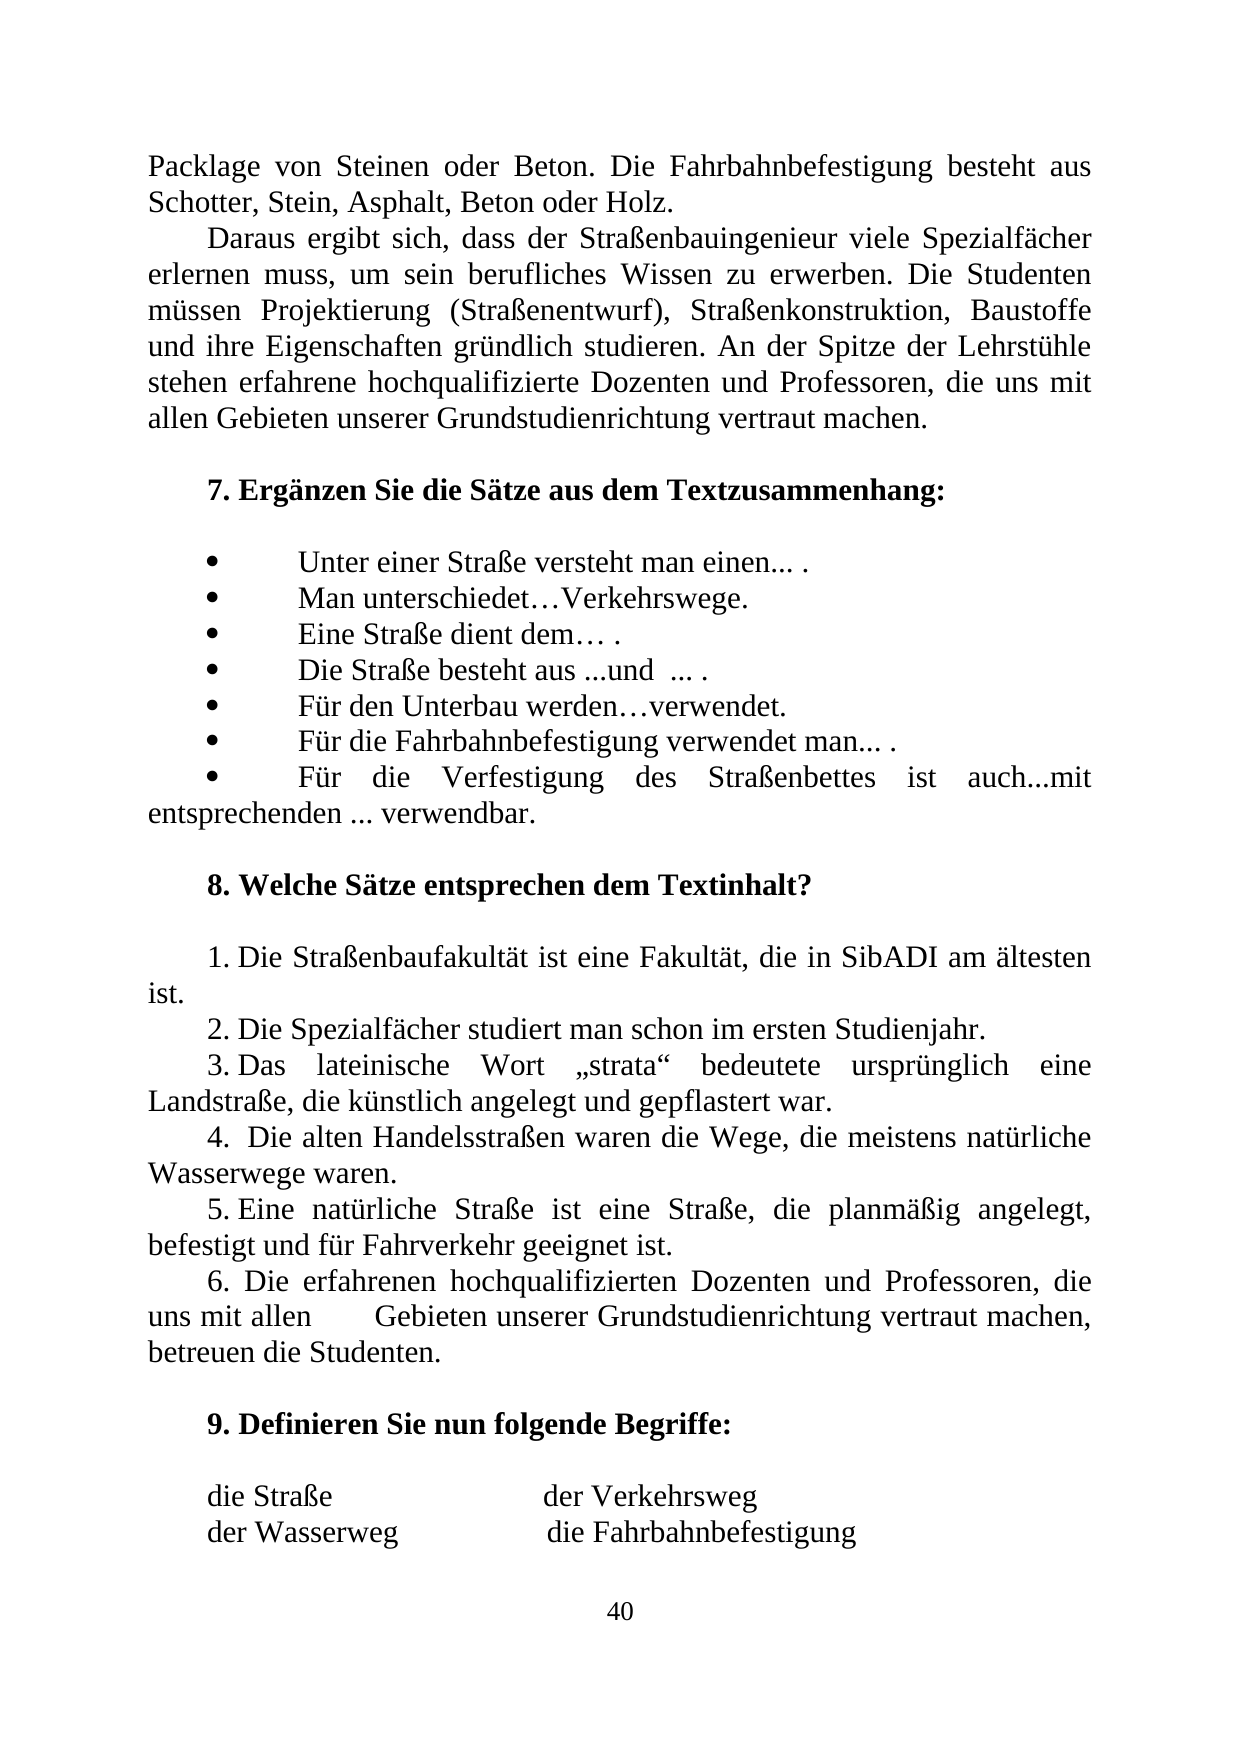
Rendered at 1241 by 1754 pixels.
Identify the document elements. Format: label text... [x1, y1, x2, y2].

list Unter einer Straße versteht man einen... . [148, 543, 1092, 579]
list Für den Unterbau werden…verwendet. [148, 687, 1092, 723]
list Man unterschiedet…Verkehrswege. [148, 579, 1092, 615]
list Für die Verfestigung des Straßenbettes ist auch...mit entsprechenden ... verwendbar. [148, 759, 1092, 831]
list Die Straße besteht aus ...und ... . [148, 651, 1092, 687]
text 7. Ergänzen Sie die Sätze aus dem Textzusammenhang: [148, 471, 1092, 507]
list Für die Fahrbahnbefestigung verwendet man... . [148, 723, 1092, 759]
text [148, 148, 1092, 219]
list Eine Straße dient dem… . [148, 615, 1092, 651]
list Das lateinische Wort „strata“ bedeutete ursprünglich eine Landstraße, die künstlich angelegt und gepflastert war. [148, 1046, 1092, 1118]
list Die Straßenbaufakultät ist eine Fakultät, die in SibADI am ältesten ist. [148, 938, 1092, 1010]
text die Straße der Verkehrsweg [148, 1477, 1092, 1513]
list Die Spezialfächer studiert man schon im ersten Studienjahr. [148, 1010, 1092, 1046]
text 9. Definieren Sie nun folgende Begriffe: [148, 1406, 1092, 1441]
text 6. Die erfahrenen hochqualifizierten Dozenten und Professoren, die uns mit allen Gebieten unserer Grundstudienrichtung vertraut machen, betreuen die Studenten. [148, 1262, 1092, 1369]
text Daraus ergibt sich, dass der Straßenbauingenieur viele Spezialfächer erlernen muss, um sein berufliches Wissen zu erwerben. Die Studenten müssen Projektierung (Straßenentwurf), Straßenkonstruktion, Baustoffe und ihre Eigenschaften gründlich studieren. An der Spitze der Lehrstühle stehen erfahrene hochqualifizierte Dozenten und Professoren, die uns mit allen Gebieten unserer Grundstudienrichtung vertraut machen. [148, 219, 1092, 435]
text der Wasserweg die Fahrbahnbefestigung [148, 1513, 1092, 1549]
text 8. Welche Sätze entsprechen dem Textinhalt? [148, 866, 1092, 902]
list Eine natürliche Straße ist eine Straße, die planmäßig angelegt, befestigt und für Fahrverkehr geeignet ist. [148, 1190, 1092, 1262]
list Die alten Handelsstraßen waren die Wege, die meistens natürliche Wasserwege waren. [148, 1118, 1092, 1190]
